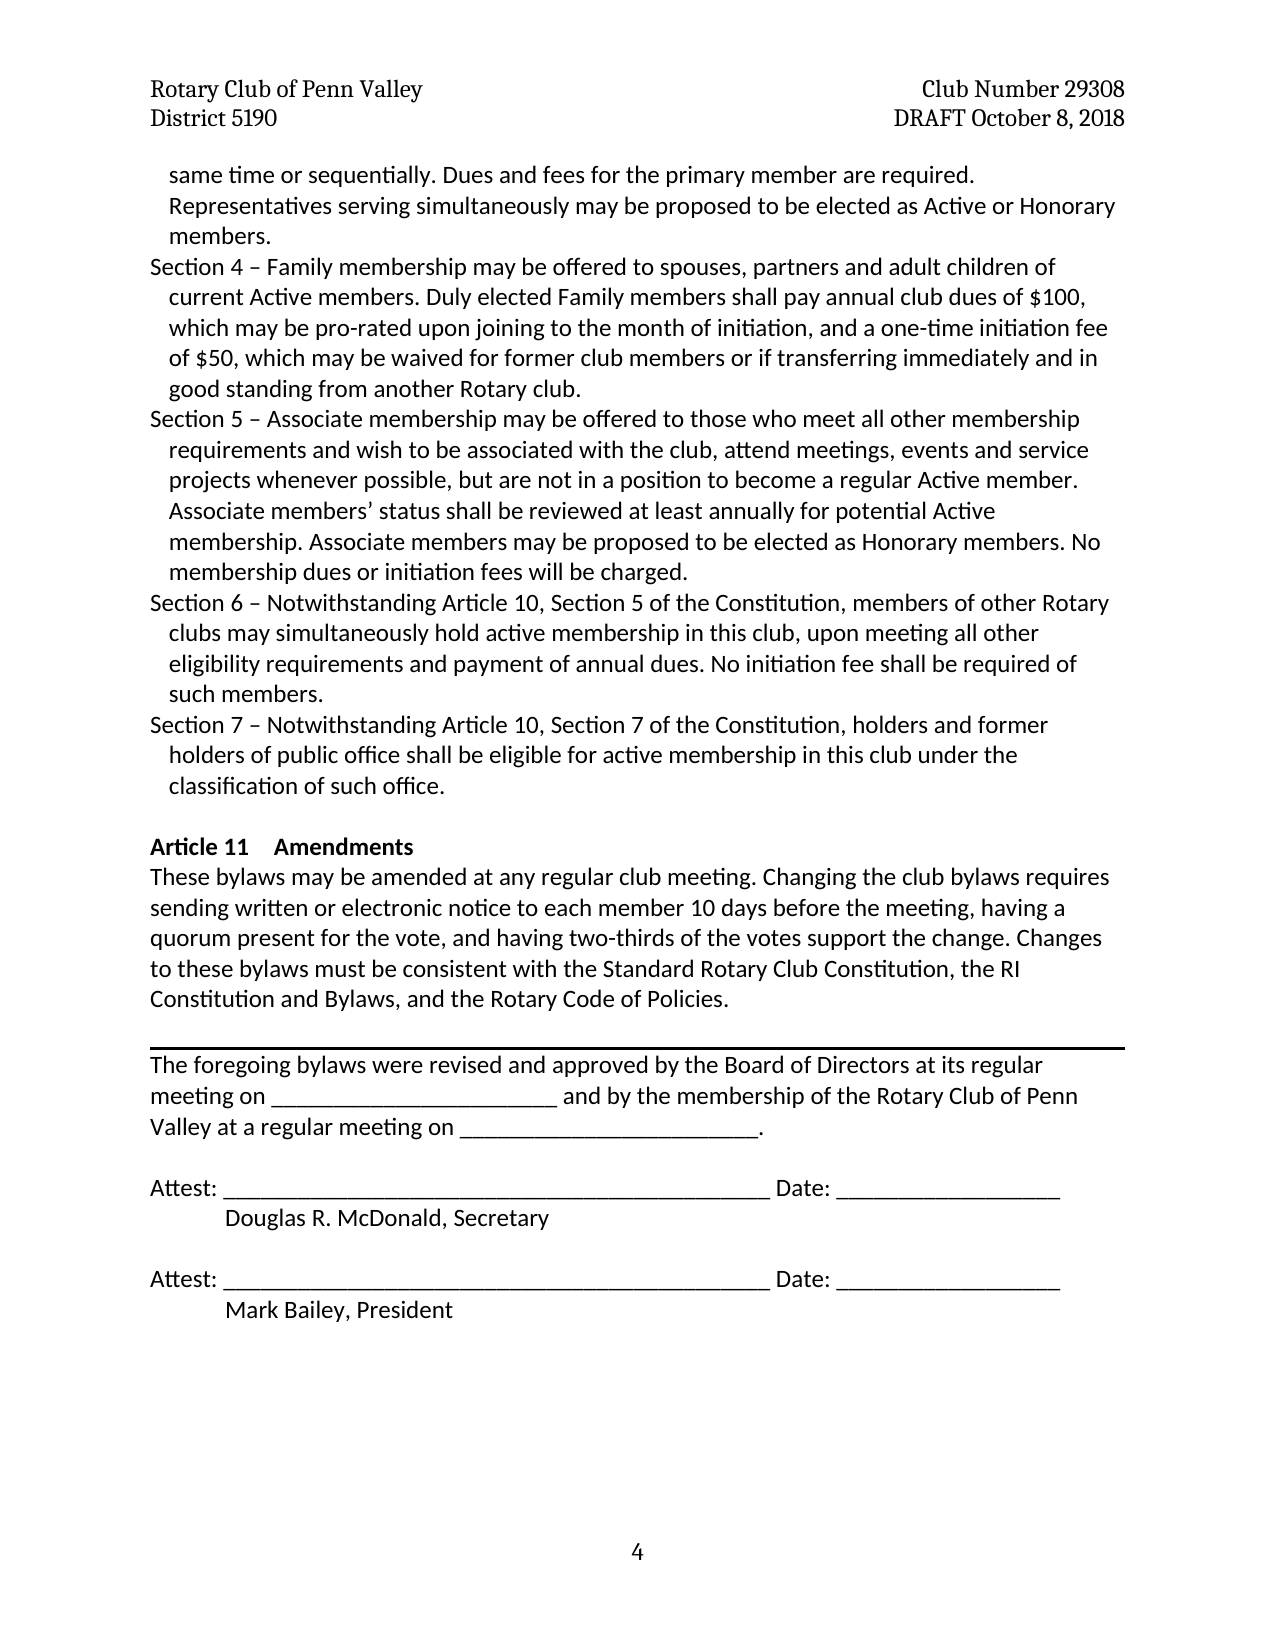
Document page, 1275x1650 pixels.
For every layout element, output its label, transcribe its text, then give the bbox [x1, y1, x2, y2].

text Attest: ____________________________________________ Date: __________________ [150, 1263, 1125, 1294]
text Mark Bailey, President [150, 1294, 1125, 1324]
text Section 6 – Notwithstanding Article 10, Section 5 of the Constitution, members of other Rotary clubs may simultaneously hold active membership in this club, upon meeting all other eligibility requirements and payment of annual dues. No initiation fee shall be required of such members. [150, 587, 1125, 709]
text Article 11 Amendments [150, 831, 1125, 861]
text The foregoing bylaws were revised and approved by the Board of Directors at its regular meeting on _______________________ and by the membership of the Rotary Club of Penn Valley at a regular meeting on ________________________. [150, 1050, 1125, 1141]
text Douglas R. McDonald, Secretary [150, 1202, 1125, 1233]
text Attest: ____________________________________________ Date: __________________ [150, 1172, 1125, 1202]
text These bylaws may be amended at any regular club meeting. Changing the club bylaws requires sending written or electronic notice to each member 10 days before the meeting, having a quorum present for the vote, and having two-thirds of the votes support the change. Changes to these bylaws must be consistent with the Standard Rotary Club Constitution, the RI Constitution and Bylaws, and the Rotary Code of Policies. [150, 861, 1125, 1014]
text Section 5 – Associate membership may be offered to those who meet all other membership requirements and wish to be associated with the club, attend meetings, events and service projects whenever possible, but are not in a position to become a regular Active member. Associate members’ status shall be reviewed at least annually for potential Active membership. Associate members may be proposed to be elected as Honorary members. No membership dues or initiation fees will be charged. [150, 403, 1125, 587]
text Section 4 – Family membership may be offered to spouses, partners and adult children of current Active members. Duly elected Family members shall pay annual club dues of $100, which may be pro-rated upon joining to the month of initiation, and a one-time initiation fee of $50, which may be waived for former club members or if transferring immediately and in good standing from another Rotary club. [150, 251, 1125, 403]
text Section 7 – Notwithstanding Article 10, Section 7 of the Constitution, holders and former holders of public office shall be eligible for active membership in this club under the classification of such office. [150, 709, 1125, 800]
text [150, 159, 1125, 251]
